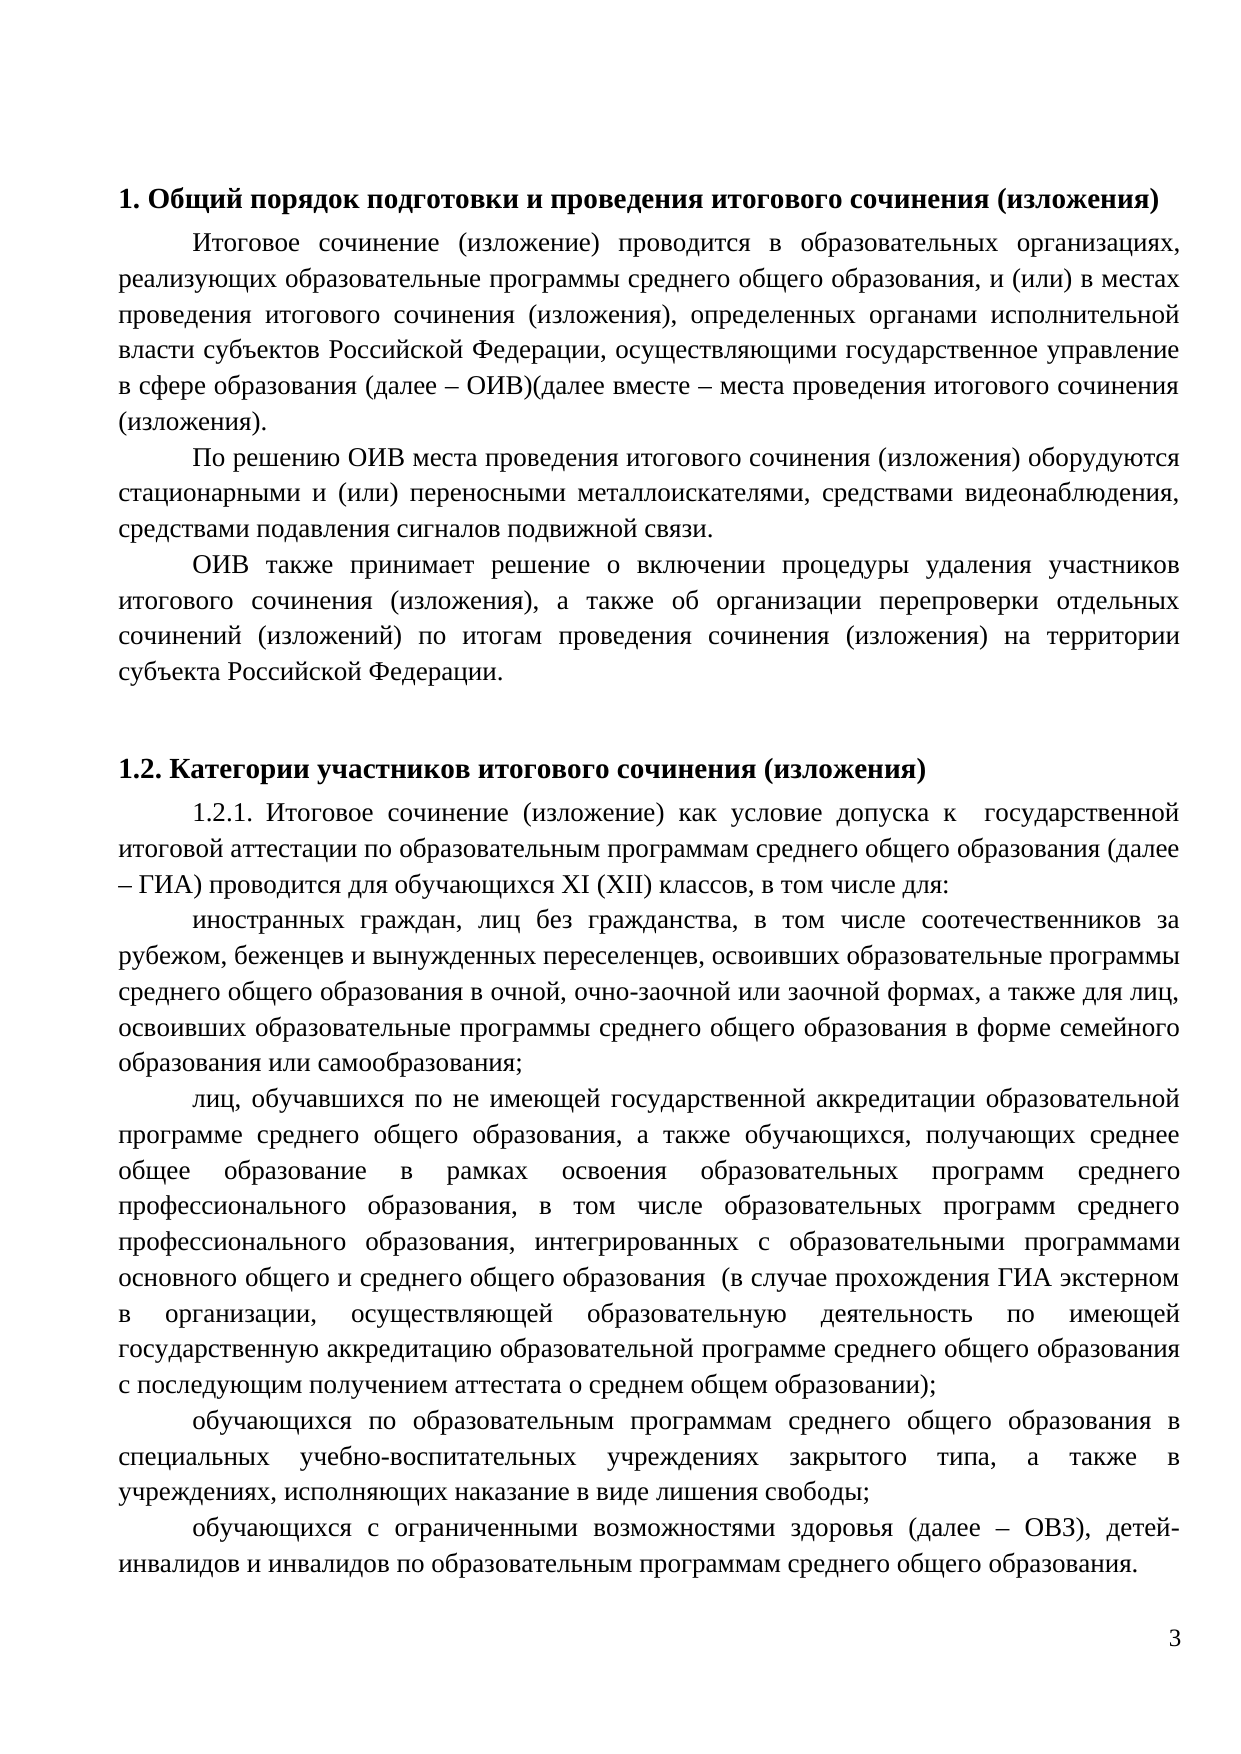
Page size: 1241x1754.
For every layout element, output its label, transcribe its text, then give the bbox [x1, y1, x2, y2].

text Итоговое сочинение (изложение) проводится в образовательных организациях, реализующих образовательные программы среднего общего образования, и (или) в местах проведения итогового сочинения (изложения), определенных органами исполнительной власти субъектов Российской Федерации, осуществляющими государственное управление в сфере образования (далее – ОИВ)(далее вместе – места проведения итогового сочинения (изложения). [118, 226, 1181, 436]
subtitle 1. Общий порядок подготовки и проведения итогового сочинения (изложения) [118, 182, 1181, 215]
text По решению ОИВ места проведения итогового сочинения (изложения) оборудуются стационарными и (или) переносными металлоискателями, средствами видеонаблюдения, средствами подавления сигналов подвижной связи. [118, 441, 1181, 543]
text ОИВ также принимает решение о включении процедуры удаления участников итогового сочинения (изложения), а также об организации перепроверки отдельных сочинений (изложений) по итогам проведения сочинения (изложения) на территории субъекта Российской Федерации. [118, 548, 1181, 686]
text лиц, обучавшихся по не имеющей государственной аккредитации образовательной программе среднего общего образования, а также обучающихся, получающих среднее общее образование в рамках освоения образовательных программ среднего профессионального образования, в том числе образовательных программ среднего профессионального образования, интегрированных с образовательными программами основного общего и среднего общего образования (в случае прохождения ГИА экстерном в организации, осуществляющей образовательную деятельность по имеющей государственную аккредитацию образовательной программе среднего общего образования с последующим получением аттестата о среднем общем образовании); [118, 1082, 1181, 1399]
text обучающихся с ограниченными возможностями здоровья (далее – ОВЗ), детей-инвалидов и инвалидов по образовательным программам среднего общего образования. [118, 1511, 1181, 1578]
text иностранных граждан, лиц без гражданства, в том числе соотечественников за рубежом, беженцев и вынужденных переселенцев, освоивших образовательные программы среднего общего образования в очной, очно-заочной или заочной формах, а также для лиц, освоивших образовательные программы среднего общего образования в форме семейного образования или самообразования; [118, 904, 1181, 1078]
subtitle 1.2. Категории участников итогового сочинения (изложения) [118, 752, 1181, 785]
text 1.2.1. Итоговое сочинение (изложение) как условие допуска к государственной итоговой аттестации по образовательным программам среднего общего образования (далее – ГИА) проводится для обучающихся XI (XII) классов, в том числе для: [118, 796, 1181, 899]
text обучающихся по образовательным программам среднего общего образования в специальных учебно-воспитательных учреждениях закрытого типа, а также в учреждениях, исполняющих наказание в виде лишения свободы; [118, 1404, 1181, 1506]
